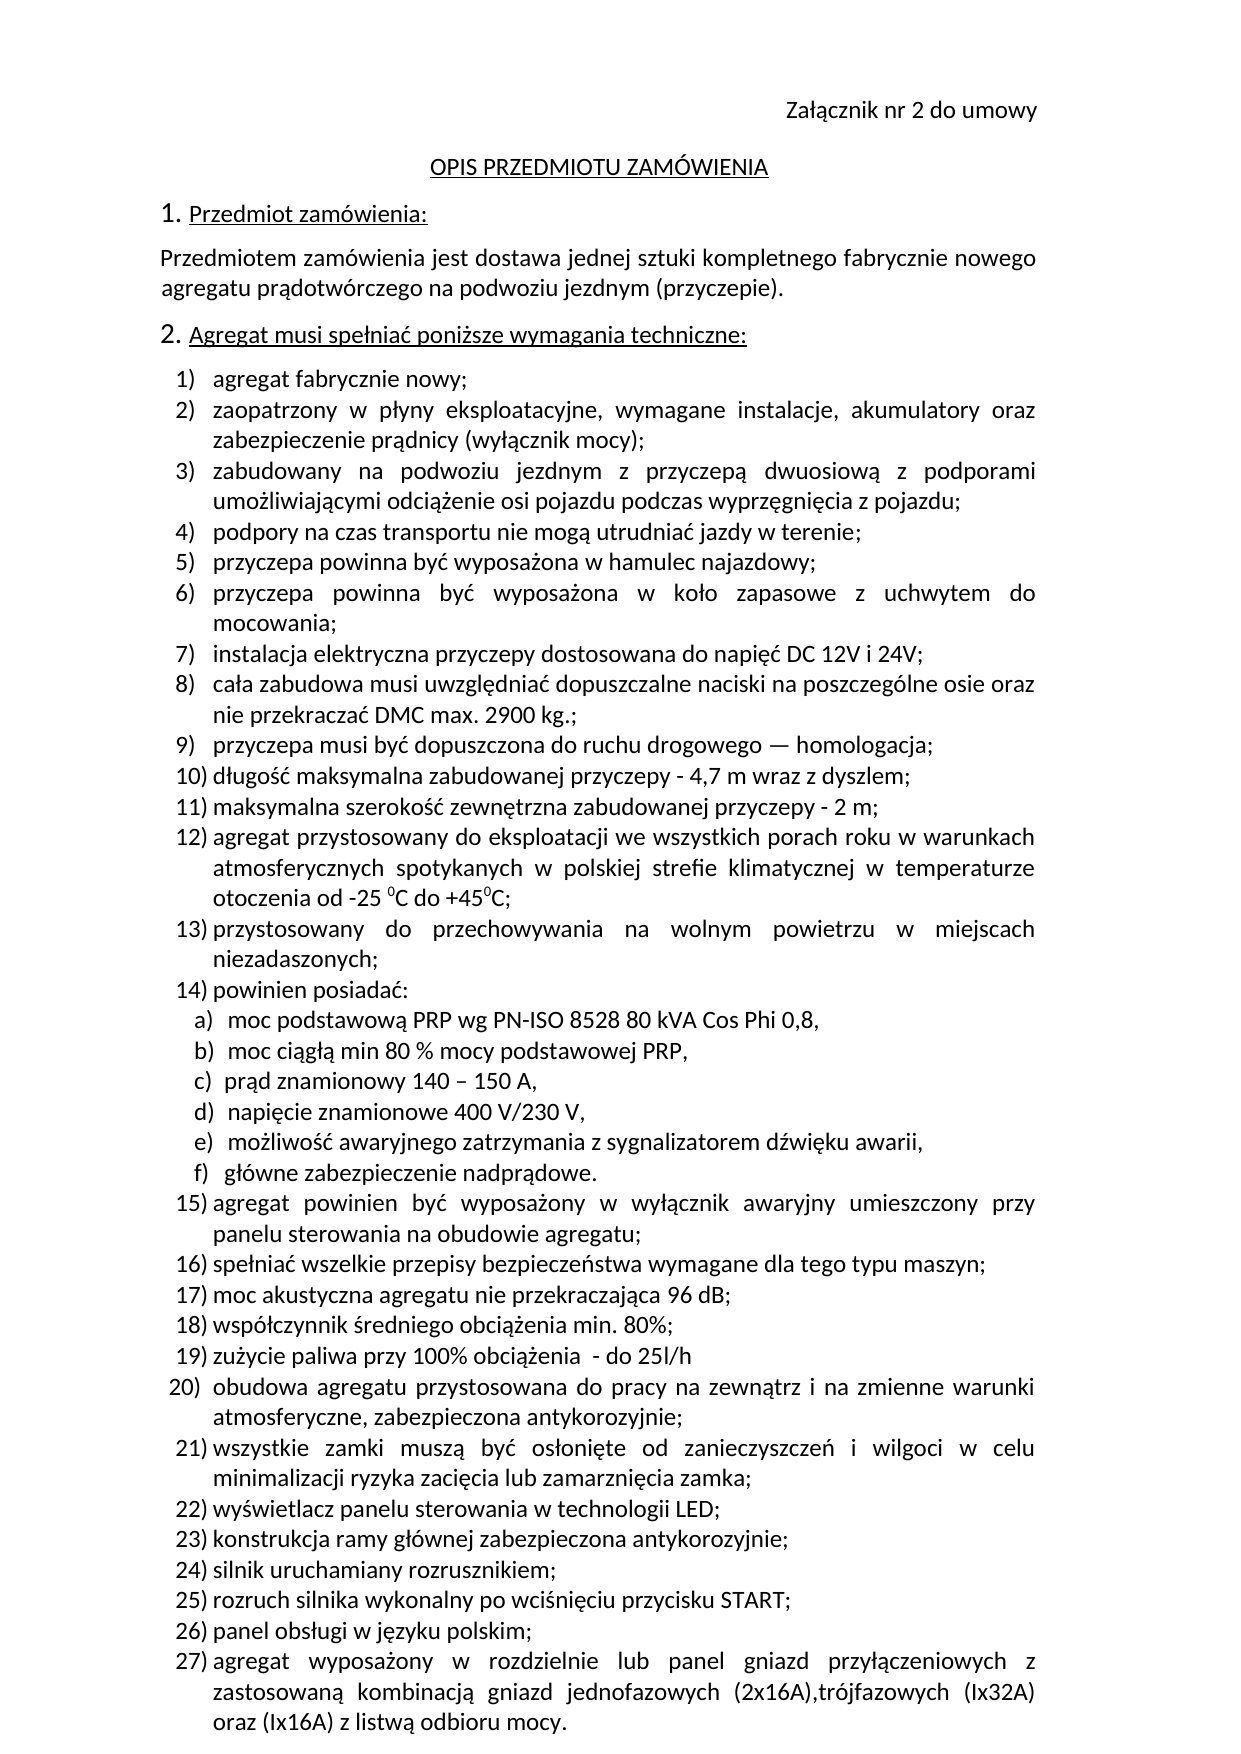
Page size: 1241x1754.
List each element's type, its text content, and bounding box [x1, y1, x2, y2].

list zużycie paliwa przy 100% obciążenia - do 25l/h [175, 1340, 1036, 1371]
list możliwość awaryjnego zatrzymania z sygnalizatorem dźwięku awarii, [194, 1126, 1036, 1157]
list powinien posiadać: [175, 974, 1036, 1004]
list Agregat musi spełniać poniższe wymagania techniczne: [160, 315, 1037, 351]
list moc ciągłą min 80 % mocy podstawowej PRP, [194, 1035, 1036, 1065]
list wyświetlacz panelu sterowania w technologii LED; [175, 1493, 1036, 1523]
list agregat wyposażony w rozdzielnie lub panel gniazd przyłączeniowych z zastosowaną kombinacją gniazd jednofazowych (2x16A),trójfazowych (Ix32A) oraz (Ix16A) z listwą odbioru mocy. [175, 1645, 1036, 1737]
list obudowa agregatu przystosowana do pracy na zewnątrz i na zmienne warunki atmosferyczne, zabezpieczona antykorozyjnie; [168, 1371, 1036, 1432]
list przyczepa powinna być wyposażona w hamulec najazdowy; [175, 547, 1036, 577]
text Załącznik nr 2 do umowy [153, 94, 1037, 125]
list cała zabudowa musi uwzględniać dopuszczalne naciski na poszczególne osie oraz nie przekraczać DMC max. 2900 kg.; [175, 669, 1036, 730]
text Przedmiotem zamówienia jest dostawa jednej sztuki kompletnego fabrycznie nowego agregatu prądotwórczego na podwoziu jezdnym (przyczepie). [160, 242, 1037, 303]
list główne zabezpieczenie nadprądowe. [194, 1157, 1036, 1187]
text OPIS PRZEDMIOTU ZAMÓWIENIA [161, 151, 1037, 181]
list długość maksymalna zabudowanej przyczepy - 4,7 m wraz z dyszlem; [175, 760, 1036, 791]
list rozruch silnika wykonalny po wciśnięciu przycisku START; [175, 1584, 1036, 1615]
list zaopatrzony w płyny eksploatacyjne, wymagane instalacje, akumulatory oraz zabezpieczenie prądnicy (wyłącznik mocy); [175, 394, 1036, 455]
list agregat przystosowany do eksploatacji we wszystkich porach roku w warunkach atmosferycznych spotykanych w polskiej strefie klimatycznej w temperaturze otoczenia od -25 0C do +450C; [175, 821, 1036, 913]
list przystosowany do przechowywania na wolnym powietrzu w miejscach niezadaszonych; [175, 913, 1036, 974]
list podpory na czas transportu nie mogą utrudniać jazdy w terenie; [175, 516, 1036, 547]
list współczynnik średniego obciążenia min. 80%; [175, 1309, 1036, 1340]
list agregat powinien być wyposażony w wyłącznik awaryjny umieszczony przy panelu sterowania na obudowie agregatu; [175, 1187, 1036, 1248]
list panel obsługi w języku polskim; [175, 1615, 1036, 1645]
list prąd znamionowy 140 – 150 A, [194, 1065, 1036, 1096]
list agregat fabrycznie nowy; [175, 363, 1036, 394]
list moc podstawową PRP wg PN-ISO 8528 80 kVA Cos Phi 0,8, [194, 1004, 1036, 1035]
list przyczepa musi być dopuszczona do ruchu drogowego — homologacja; [175, 730, 1036, 760]
list Przedmiot zamówienia: [160, 194, 1037, 229]
list instalacja elektryczna przyczepy dostosowana do napięć DC 12V i 24V; [175, 638, 1036, 669]
list napięcie znamionowe 400 V/230 V, [194, 1096, 1036, 1126]
list spełniać wszelkie przepisy bezpieczeństwa wymagane dla tego typu maszyn; [175, 1248, 1036, 1279]
list zabudowany na podwoziu jezdnym z przyczepą dwuosiową z podporami umożliwiającymi odciążenie osi pojazdu podczas wyprzęgnięcia z pojazdu; [175, 455, 1036, 516]
list konstrukcja ramy głównej zabezpieczona antykorozyjnie; [175, 1523, 1036, 1554]
list silnik uruchamiany rozrusznikiem; [175, 1554, 1036, 1584]
list moc akustyczna agregatu nie przekraczająca 96 dB; [175, 1279, 1036, 1309]
list przyczepa powinna być wyposażona w koło zapasowe z uchwytem do mocowania; [175, 577, 1036, 638]
list maksymalna szerokość zewnętrzna zabudowanej przyczepy - 2 m; [175, 791, 1036, 821]
list wszystkie zamki muszą być osłonięte od zanieczyszczeń i wilgoci w celu minimalizacji ryzyka zacięcia lub zamarznięcia zamka; [175, 1432, 1036, 1493]
